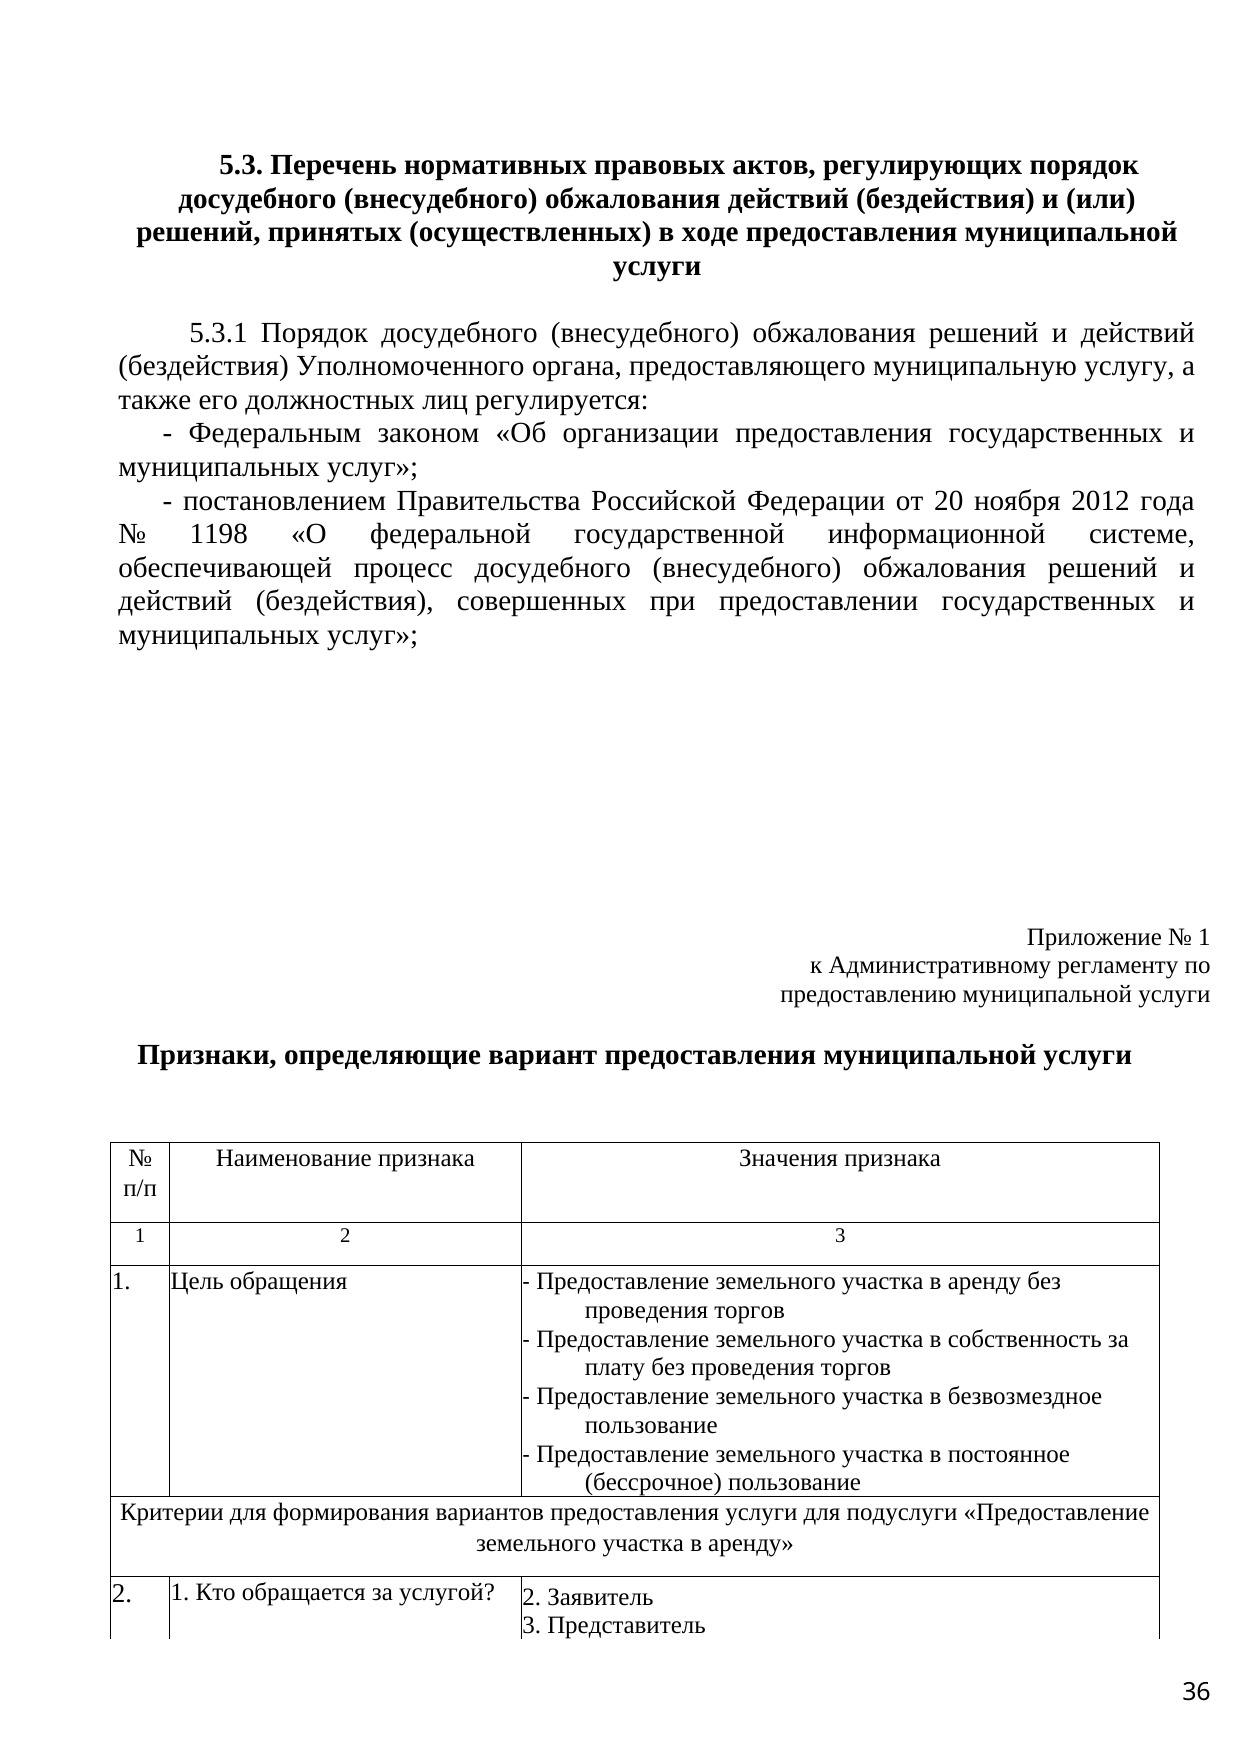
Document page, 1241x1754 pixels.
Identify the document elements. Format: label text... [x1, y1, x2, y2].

table_cell - Предоставление земельного участка в аренду без проведения торгов - Предоставление земельного участка в собственность за плату без проведения торгов - Предоставление земельного участка в безвозмездное пользование - Предоставление земельного участка в постоянное (бессрочное) пользование [522, 1266, 1159, 1496]
text 5.3.1 Порядок досудебного (внесудебного) обжалования решений и действий (бездействия) Уполномоченного органа, предоставляющего муниципальную услугу, а также его должностных лиц регулируется: [118, 315, 1196, 416]
table_cell 2. Заявитель 3. Представитель [522, 1577, 1159, 1639]
table_cell 2 [170, 1223, 521, 1265]
table_cell 1. Кто обращается за услугой? [170, 1577, 521, 1639]
text Признаки, определяющие вариант предоставления муниципальной услуги [59, 1037, 1211, 1071]
table_cell Критерии для формирования вариантов предоставления услуги для подуслуги «Предоставление земельного участка в аренду» [111, 1497, 1159, 1576]
table_cell 3 [522, 1223, 1159, 1265]
table_cell 1 [111, 1223, 169, 1265]
table_cell 1. [111, 1266, 169, 1496]
table_header Значения признака [522, 1143, 1159, 1222]
table_cell Цель обращения [170, 1266, 521, 1496]
table_header Наименование признака [170, 1143, 521, 1222]
text - Федеральным законом «Об организации предоставления государственных и муниципальных услуг»; [118, 416, 1196, 483]
text 5.3. Перечень нормативных правовых актов, регулирующих порядок досудебного (внесудебного) обжалования действий (бездействия) и (или) решений, принятых (осуществленных) в ходе предоставления муниципальной услуги [118, 147, 1196, 281]
text к Административному регламенту по предоставлению муниципальной услуги [642, 950, 1211, 1008]
table_cell 2. [111, 1577, 169, 1639]
text Приложение № 1 [59, 922, 1211, 950]
text - постановлением Правительства Российской Федерации от 20 ноября 2012 года № 1198 «О федеральной государственной информационной системе, обеспечивающей процесс досудебного (внесудебного) обжалования решений и действий (бездействия), совершенных при предоставлении государственных и муниципальных услуг»; [118, 483, 1196, 650]
table_header № п/п [111, 1143, 169, 1222]
